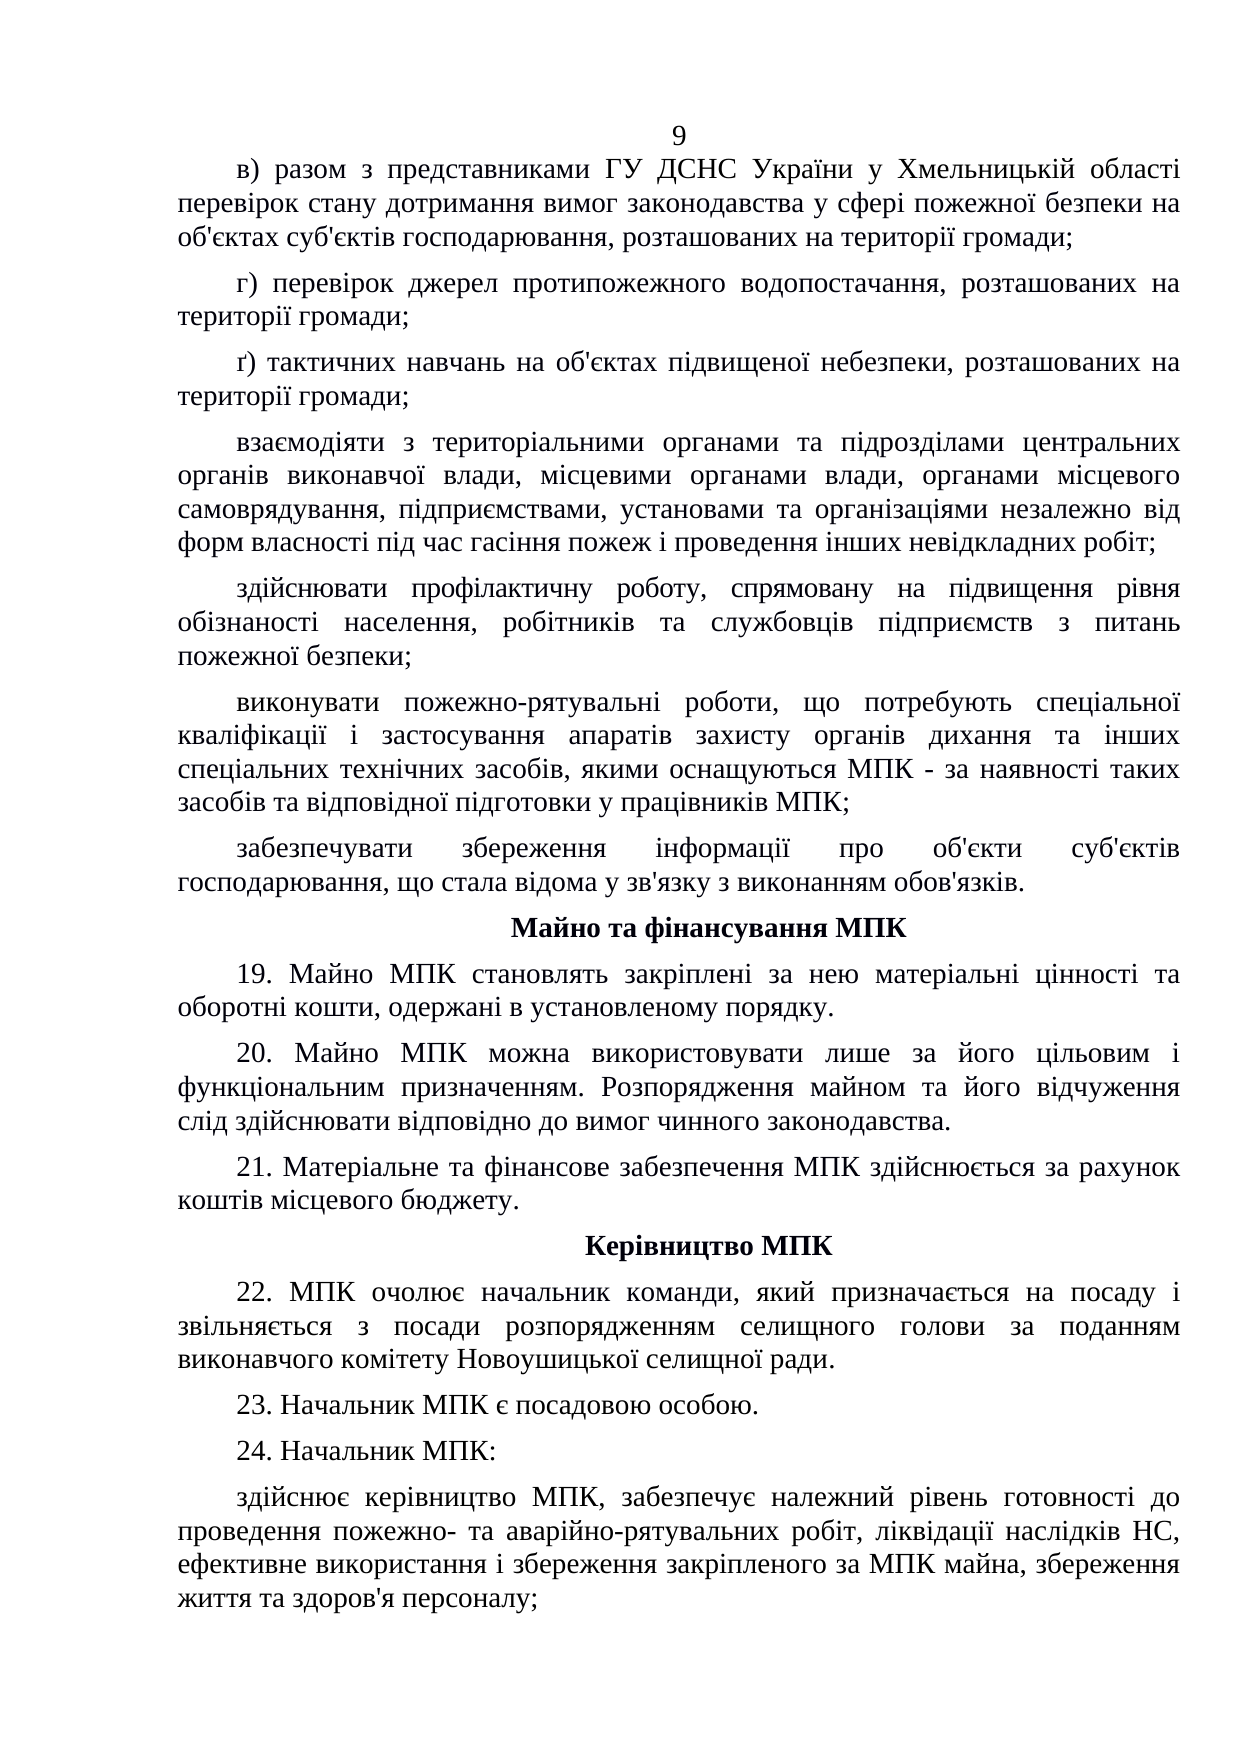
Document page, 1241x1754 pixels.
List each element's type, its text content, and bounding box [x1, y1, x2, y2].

text Керівництво МПК [177, 1228, 1181, 1262]
text г) перевірок джерел протипожежного водопостачання, розташованих на території громади; [177, 265, 1181, 332]
text в) разом з представниками ГУ ДСНС України у Хмельницькій області перевірок стану дотримання вимог законодавства у сфері пожежної безпеки на об'єктах суб'єктів господарювання, розташованих на території громади; [177, 152, 1181, 252]
text 21. Матеріальне та фінансове забезпечення МПК здійснюється за рахунок коштів місцевого бюджету. [177, 1149, 1181, 1216]
text здійснює керівництво МПК, забезпечує належний рівень готовності до проведення пожежно- та аварійно-рятувальних робіт, ліквідації наслідків НС, ефективне використання і збереження закріпленого за МПК майна, збереження життя та здоров'я персоналу; [177, 1479, 1181, 1614]
text 22. МПК очолює начальник команди, який призначається на посаду і звільняється з посади розпорядженням селищного голови за поданням виконавчого комітету Новоушицької селищної ради. [177, 1274, 1181, 1375]
text 20. Майно МПК можна використовувати лише за його цільовим і функціональним призначенням. Розпорядження майном та його відчуження слід здійснювати відповідно до вимог чинного законодавства. [177, 1036, 1181, 1136]
text ґ) тактичних навчань на об'єктах підвищеної небезпеки, розташованих на території громади; [177, 344, 1181, 411]
text виконувати пожежно-рятувальні роботи, що потребують спеціальної кваліфікації і застосування апаратів захисту органів дихання та інших спеціальних технічних засобів, якими оснащуються МПК - за наявності таких засобів та відповідної підготовки у працівників МПК; [177, 684, 1181, 818]
text забезпечувати збереження інформації про об'єкти суб'єктів господарювання, що стала відома у зв'язку з виконанням обов'язків. [177, 830, 1181, 897]
text здійснювати профілактичну роботу, спрямовану на підвищення рівня обізнаності населення, робітників та службовців підприємств з питань пожежної безпеки; [177, 571, 1181, 671]
text 19. Майно МПК становлять закріплені за нею матеріальні цінності та оборотні кошти, одержані в установленому порядку. [177, 956, 1181, 1023]
text Майно та фінансування МПК [177, 910, 1181, 943]
text взаємодіяти з територіальними органами та підрозділами центральних органів виконавчої влади, місцевими органами влади, органами місцевого самоврядування, підприємствами, установами та організаціями незалежно від форм власності під час гасіння пожеж і проведення інших невідкладних робіт; [177, 424, 1181, 558]
text 23. Начальник МПК є посадовою особою. [177, 1387, 1181, 1421]
text 24. Начальник МПК: [177, 1433, 1181, 1467]
